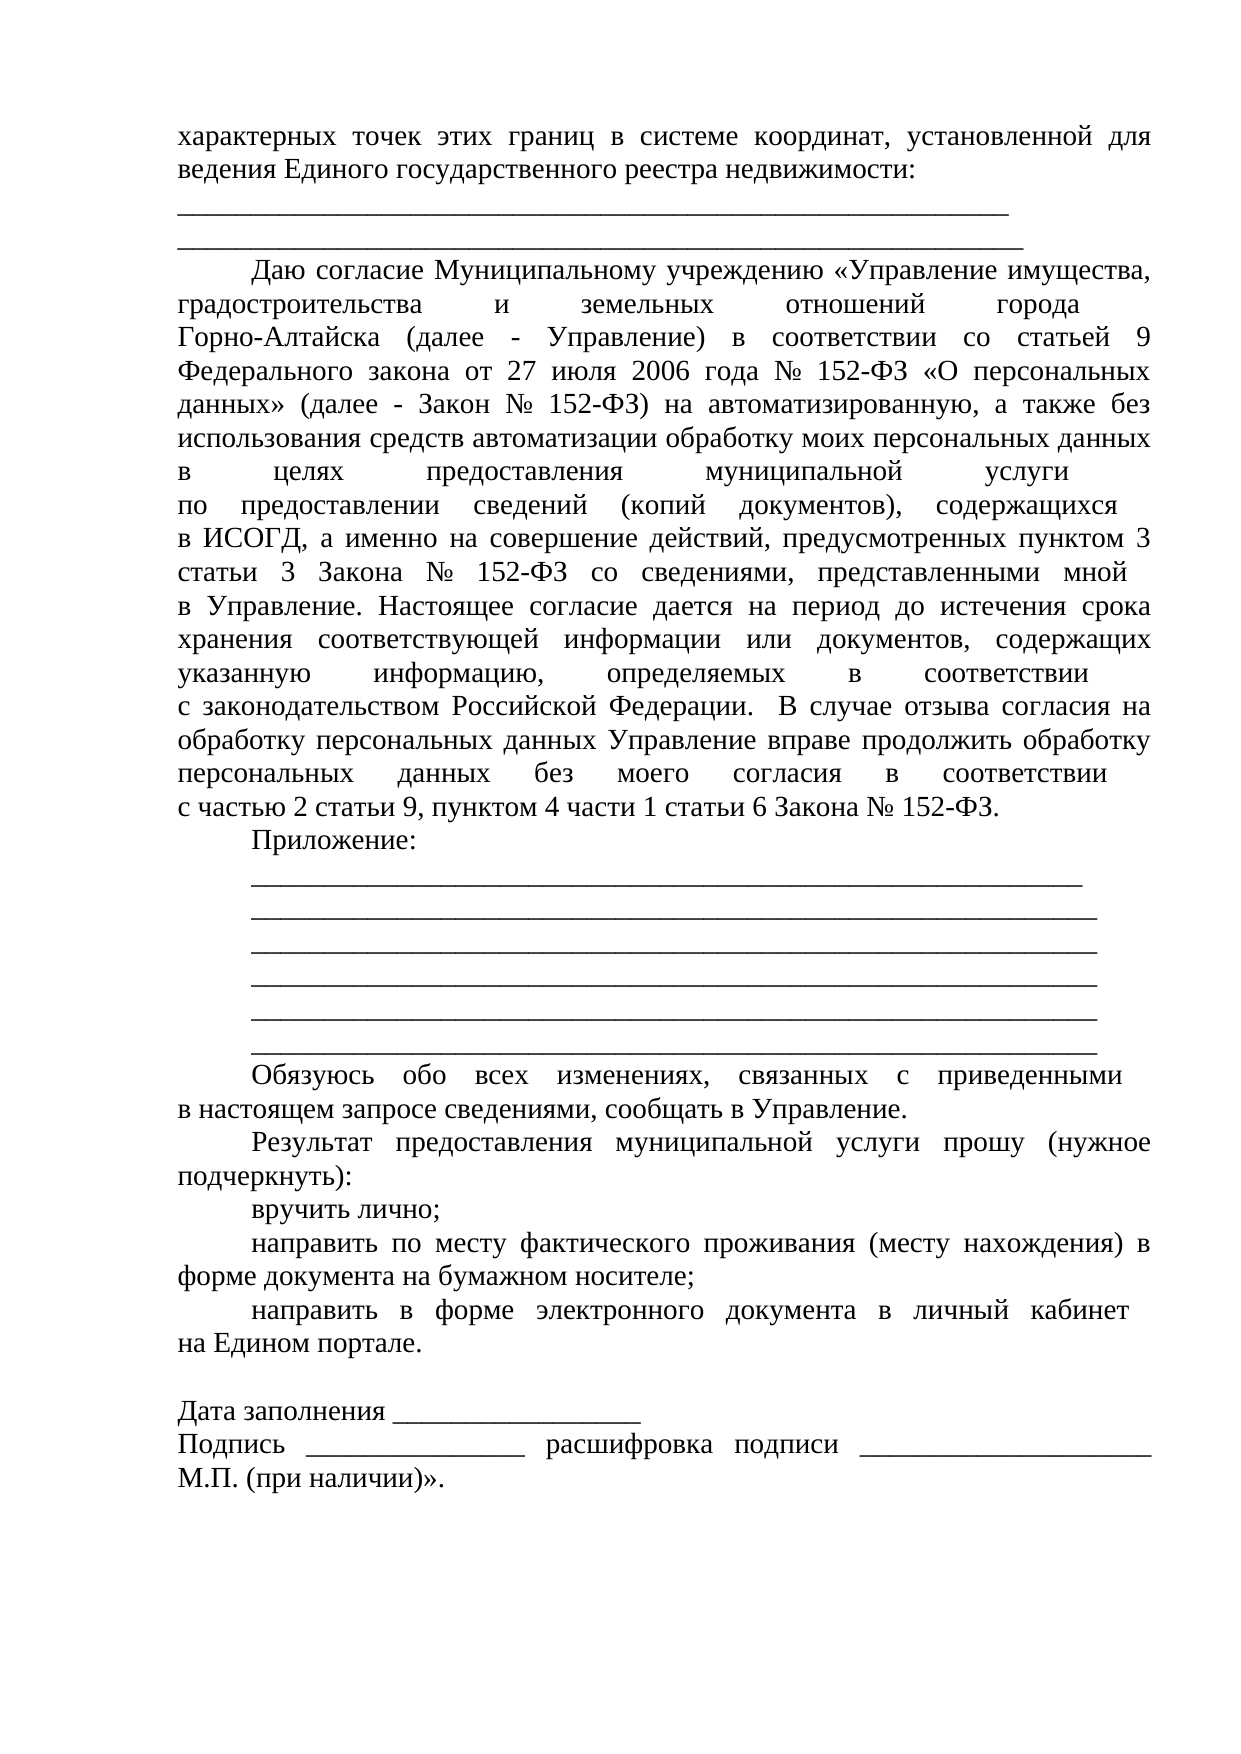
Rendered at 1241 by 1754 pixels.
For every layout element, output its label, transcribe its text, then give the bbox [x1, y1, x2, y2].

text Даю согласие Муниципальному учреждению «Управление имущества, градостроительства и земельных отношений города Горно-Алтайска (далее - Управление) в соответствии со статьей 9 Федерального закона от 27 июля 2006 года № 152-ФЗ «О персональных данных» (далее - Закон № 152-ФЗ) на автоматизированную, а также без использования средств автоматизации обработку моих персональных данных в целях предоставления муниципальной услуги по предоставлении сведений (копий документов), содержащихся в ИСОГД, а именно на совершение действий, предусмотренных пунктом 3 статьи 3 Закона № 152-ФЗ со сведениями, представленными мной в Управление. Настоящее согласие дается на период до истечения срока хранения соответствующей информации или документов, содержащих указанную информацию, определяемых в соответствии с законодательством Российской Федерации. В случае отзыва согласия на обработку персональных данных Управление вправе продолжить обработку персональных данных без моего согласия в соответствии с частью 2 статьи 9, пунктом 4 части 1 статьи 6 Закона № 152-ФЗ. [177, 252, 1152, 822]
text Приложение: _________________________________________________________ __________________________________________________________ __________________________________________________________ __________________________________________________________ __________________________________________________________ __________________________________________________________ [251, 822, 1152, 1057]
text __________________________________________________________ [177, 219, 1152, 252]
text направить по месту фактического проживания (месту нахождения) в форме документа на бумажном носителе; [177, 1225, 1152, 1292]
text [177, 118, 1152, 185]
text _________________________________________________________ [177, 185, 1152, 219]
text Подпись _______________ расшифровка подписи ____________________ М.П. (при наличии)». [177, 1426, 1152, 1493]
text Результат предоставления муниципальной услуги прошу (нужное подчеркнуть): [177, 1124, 1152, 1191]
text вручить лично; [177, 1191, 1152, 1225]
text направить в форме электронного документа в личный кабинет на Едином портале. [177, 1292, 1152, 1359]
text Обязуюсь обо всех изменениях, связанных с приведенными в настоящем запросе сведениями, сообщать в Управление. [177, 1057, 1152, 1124]
text Дата заполнения _________________ [177, 1393, 1152, 1426]
